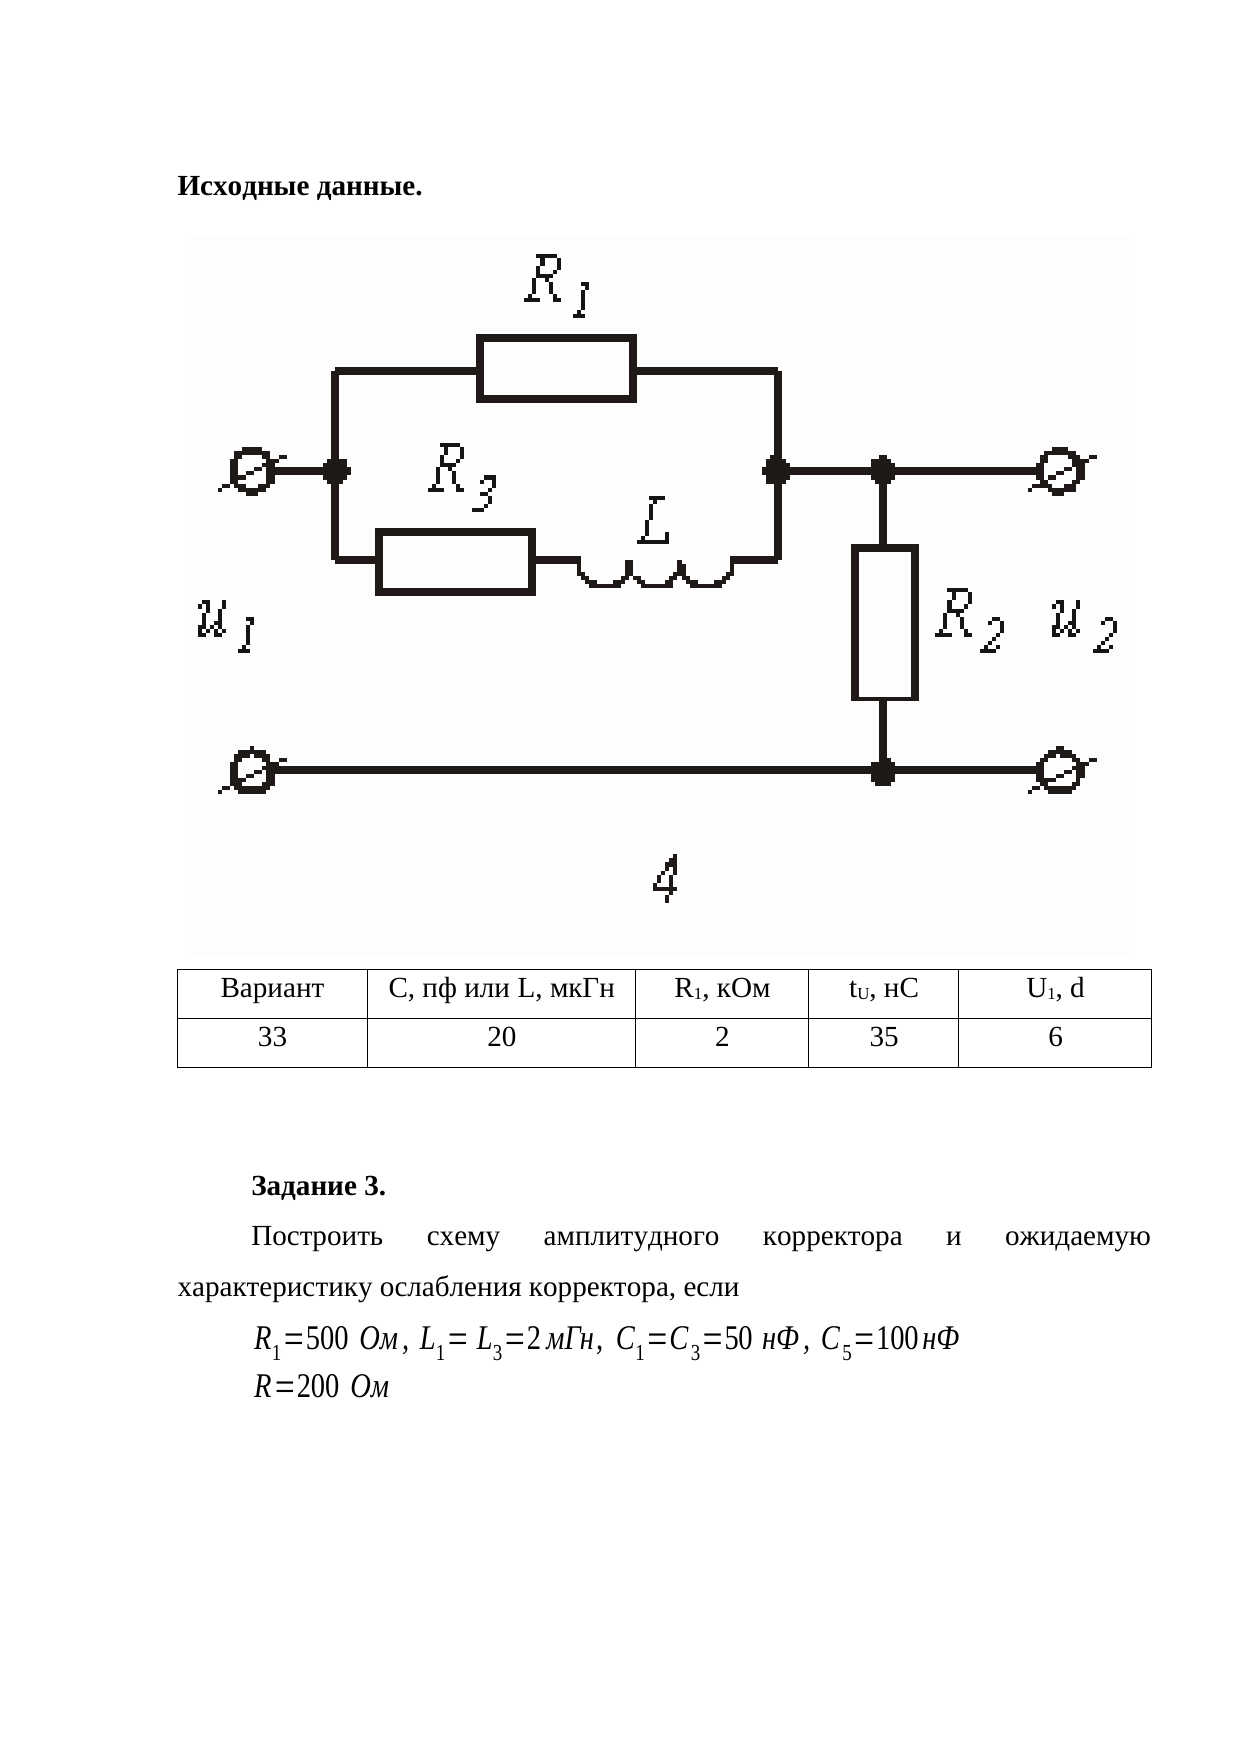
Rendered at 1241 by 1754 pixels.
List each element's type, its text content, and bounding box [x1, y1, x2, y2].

text Построить схему амплитудного корректора и ожидаемую характеристику ослабления корректора, если [177, 1218, 1152, 1302]
table_cell 2 [636, 1019, 808, 1067]
table_cell 35 [809, 1019, 958, 1067]
table_cell 20 [368, 1019, 635, 1067]
table_header U1, d [959, 970, 1151, 1018]
table_cell 6 [959, 1019, 1151, 1067]
picture [177, 235, 1130, 955]
table_header С, пф или L, мкГн [368, 970, 635, 1018]
text Задание 3. [177, 1168, 1152, 1202]
table_header R1, кОм [636, 970, 808, 1018]
table_cell 33 [178, 1019, 367, 1067]
table_header tU, нС [809, 970, 958, 1018]
text Исходные данные. [177, 168, 1152, 202]
table_header Вариант [178, 970, 367, 1018]
